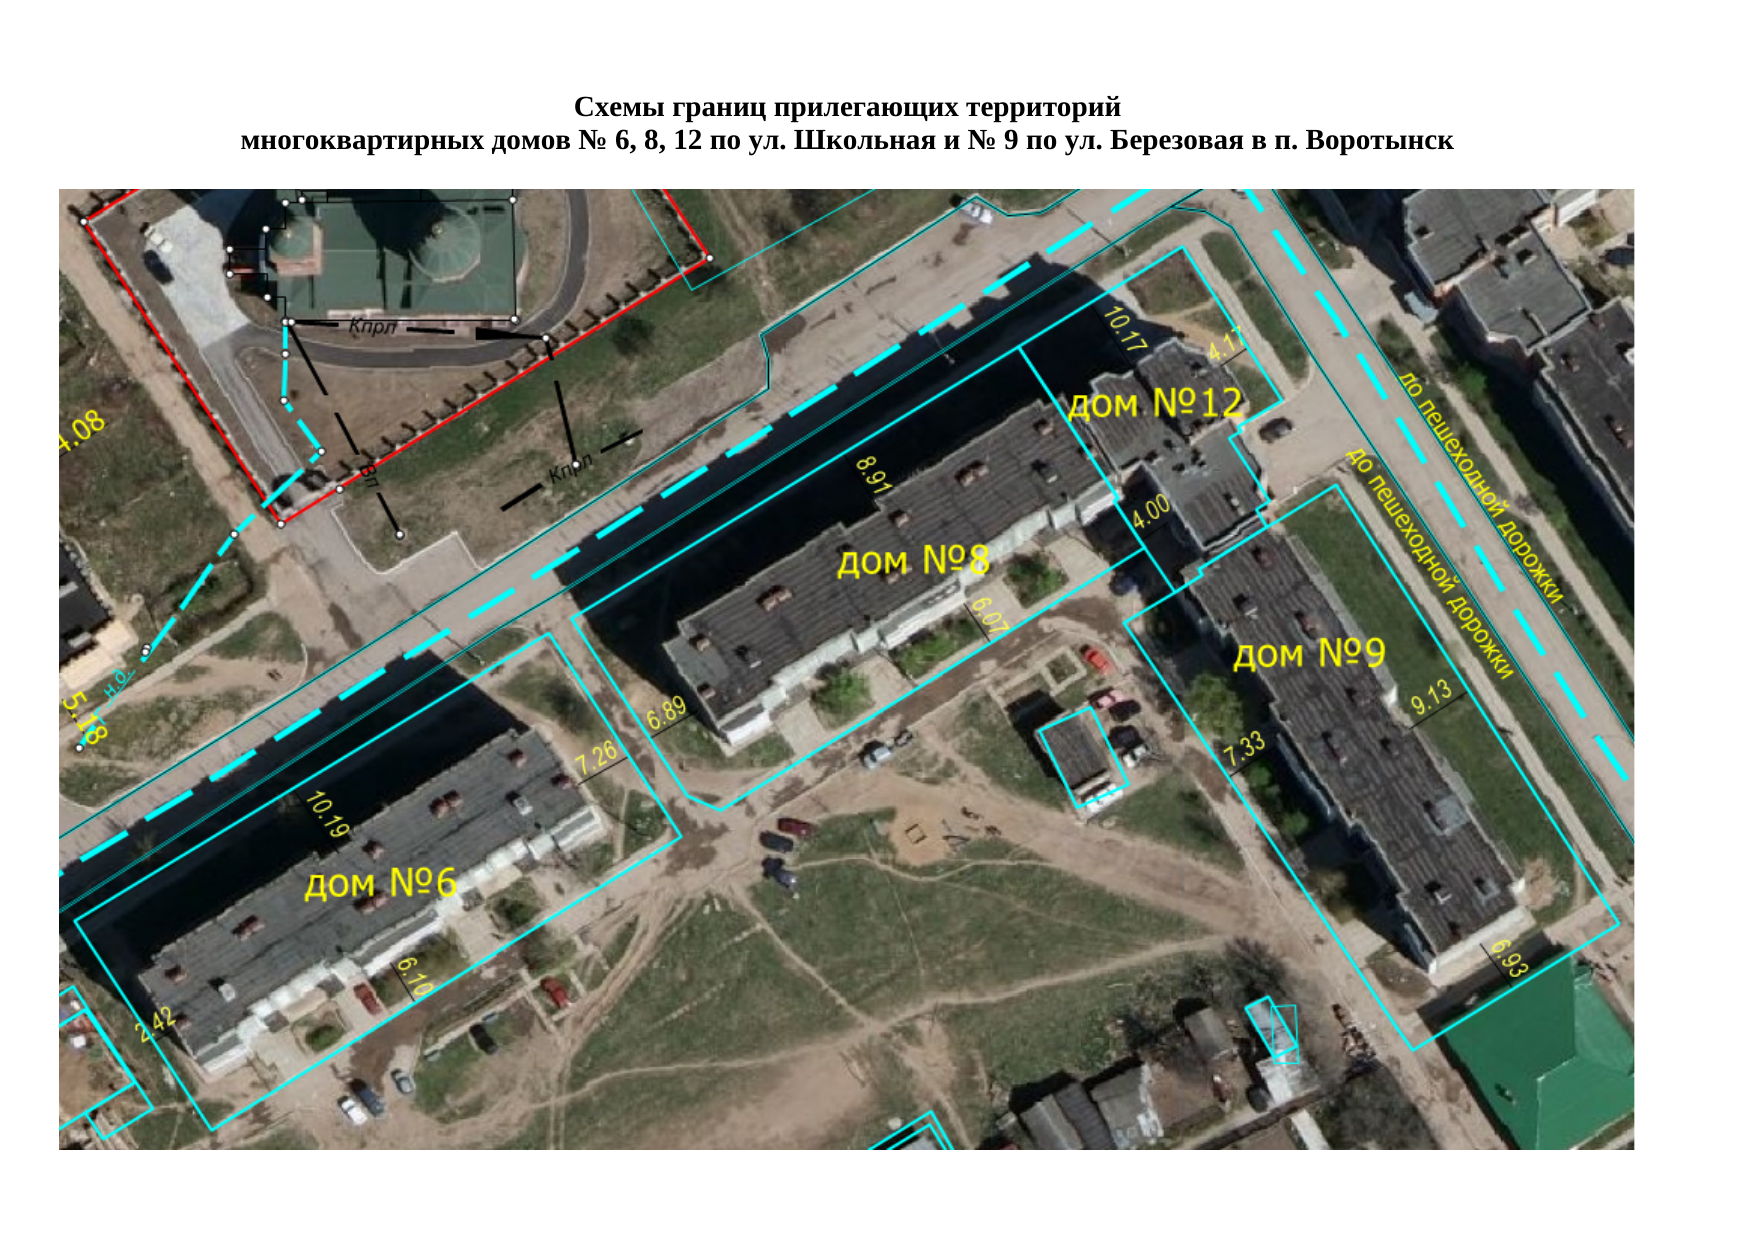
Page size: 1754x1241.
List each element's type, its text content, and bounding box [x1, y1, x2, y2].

text многоквартирных домов № 6, 8, 12 по ул. Школьная и № 9 по ул. Березовая в п. Воротынск [59, 122, 1636, 156]
picture [59, 189, 1635, 1150]
text Схемы границ прилегающих территорий [59, 89, 1636, 122]
